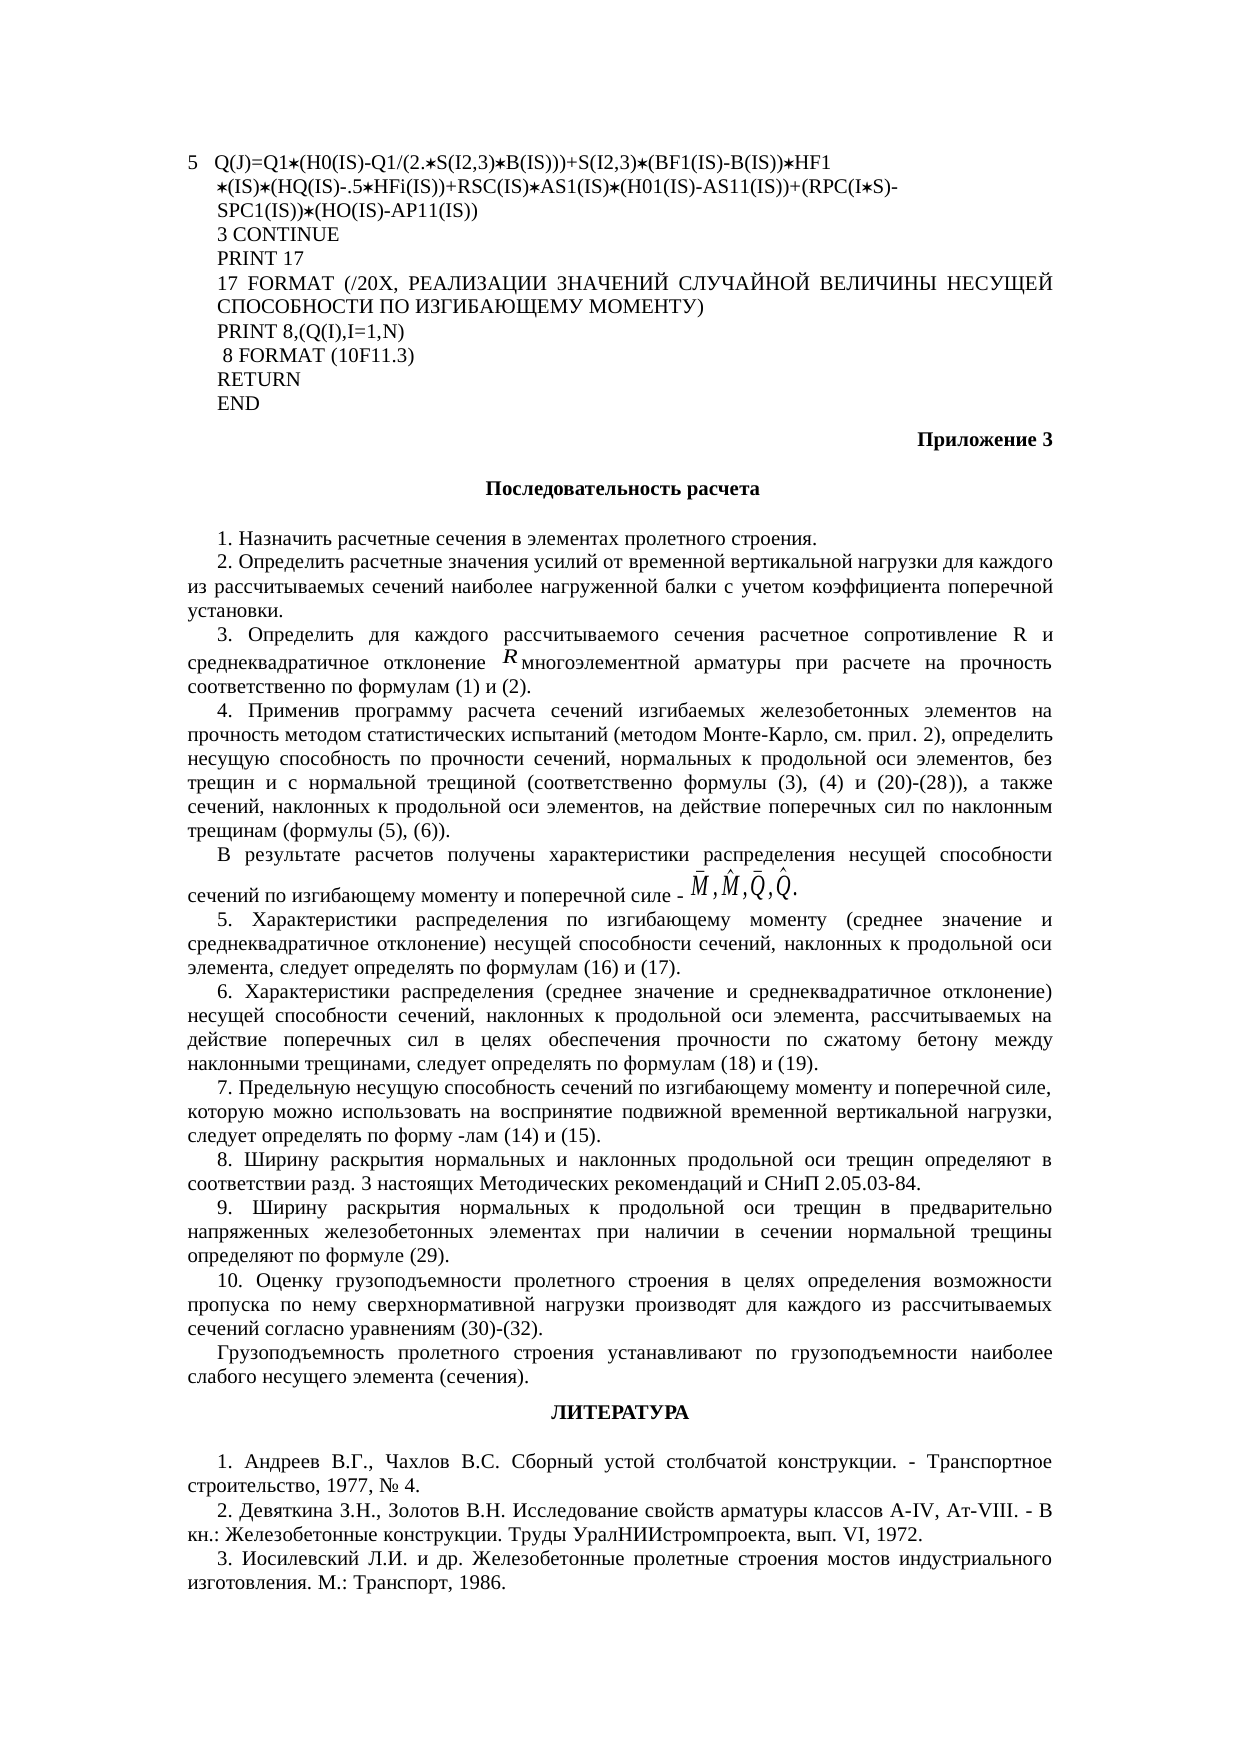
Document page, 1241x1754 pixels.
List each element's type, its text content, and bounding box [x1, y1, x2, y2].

subtitle Приложение 3 [187, 427, 1053, 451]
text 8. Ширину раскрытия нормальных и наклонных продольной оси трещин определяют в соответствии разд. 3 настоящих Методических рекомендаций и СНиП 2.05.03-84. [187, 1147, 1053, 1195]
text 10. Оценку грузоподъемности пролетного строения в целях определения возможности пропуска по нему сверхнормативной нагрузки производят для каждого из рассчитываемых сечений согласно уравнениям (30)-(32). [187, 1267, 1053, 1339]
text 6. Характеристики распределения (среднее значение и среднеквадратичное отклонение) несущей способности сечений, наклонных к продольной оси элемента, рассчитываемых на действие поперечных сил в целях обеспечения прочности по сжатому бетону между наклонными трещинами, следует определять по формулам (18) и (19). [187, 979, 1053, 1075]
text 2. Девяткина З.Н., Золотов В.Н. Исследование свойств арматуры классов А-IV, Ат-VIII. - В кн.: Железобетонные конструкции. Труды УралНИИстромпроекта, вып. VI, 1972. [187, 1497, 1053, 1546]
text В результате расчетов получены характеристики распределения несущей способности сечений по изгибающему моменту и поперечной силе - [187, 842, 1053, 906]
subtitle ЛИТЕРАТУРА [187, 1400, 1053, 1424]
text 3. Определить для каждого рассчитываемого сечения расчетное сопротивление R и среднеквадратичное отклонение многоэлементной арматуры при расчете на прочность соответственно по формулам (1) и (2). [187, 622, 1053, 698]
text 7. Предельную несущую способность сечений по изгибающему моменту и поперечной силе, которую можно использовать на воспринятие подвижной временной вертикальной нагрузки, следует определять по форму -лам (14) и (15). [187, 1075, 1053, 1147]
text PRINT 8,(Q(I),I=1,N) [187, 318, 1053, 342]
text PRINT 17 [187, 246, 1053, 270]
subtitle Последовательность расчета [187, 476, 1053, 500]
text 9. Ширину раскрытия нормальных к продольной оси трещин в предварительно напряженных железобетонных элементах при наличии в сечении нормальной трещины определяют по формуле (29). [187, 1195, 1053, 1267]
text 1. Андреев В.Г., Чахлов B.C. Сборный устой столбчатой конструкции. - Транспортное строительство, 1977, № 4. [187, 1449, 1053, 1497]
text 3. Иосилевский Л.И. и др. Железобетонные пролетные строения мостов индустриального изготовления. М.: Транспорт, 1986. [187, 1546, 1053, 1594]
text Грузоподъемность пролетного строения устанавливают по грузоподъемности наиболее слабого несущего элемента (сечения). [187, 1339, 1053, 1388]
text (IS)(HQ(IS)-.5HFi(IS))+RSC(IS)AS1(IS)(H01(IS)-AS11(IS))+(RPC(IS)-SPC1(IS))(HO(IS)-AP11(IS)) [217, 174, 1053, 222]
text 3 CONTINUE [187, 222, 1053, 246]
text RETURN [187, 367, 1053, 391]
text 4. Применив программу расчета сечений изгибаемых железобетонных элементов на прочность методом статистических испытаний (методом Монте-Карло, см. прил. 2), определить несущую способность по прочности сечений, нормальных к продольной оси элементов, без трещин и с нормальной трещиной (соответственно формулы (3), (4) и (20)-(28)), а также сечений, наклонных к продольной оси элементов, на действие поперечных сил по наклонным трещинам (формулы (5), (6)). [187, 698, 1053, 842]
text 2. Определить расчетные значения усилий от временной вертикальной нагрузки для каждого из рассчитываемых сечений наиболее нагруженной балки с учетом коэффициента поперечной установки. [187, 549, 1053, 622]
text 8 FORMAT (10F11.3) [187, 342, 1053, 367]
text 1. Назначить расчетные сечения в элементах пролетного строения. [187, 525, 1053, 549]
text 5 Q(J)=Q1(H0(IS)-Q1/(2.S(I2,3)B(IS)))+S(I2,3)(BF1(IS)-B(IS))HF1 [187, 150, 1053, 174]
text 17 FORMAT (/20Х, РЕАЛИЗАЦИИ ЗНАЧЕНИЙ СЛУЧАЙНОЙ ВЕЛИЧИНЫ НЕСУЩЕЙ СПОСОБНОСТИ ПО ИЗГИБАЮЩЕМУ МОМЕНТУ) [217, 270, 1053, 318]
text END [187, 391, 1053, 415]
text 5. Характеристики распределения по изгибающему моменту (среднее значение и среднеквадратичное отклонение) несущей способности сечений, наклонных к продольной оси элемента, следует определять по формулам (16) и (17). [187, 906, 1053, 979]
